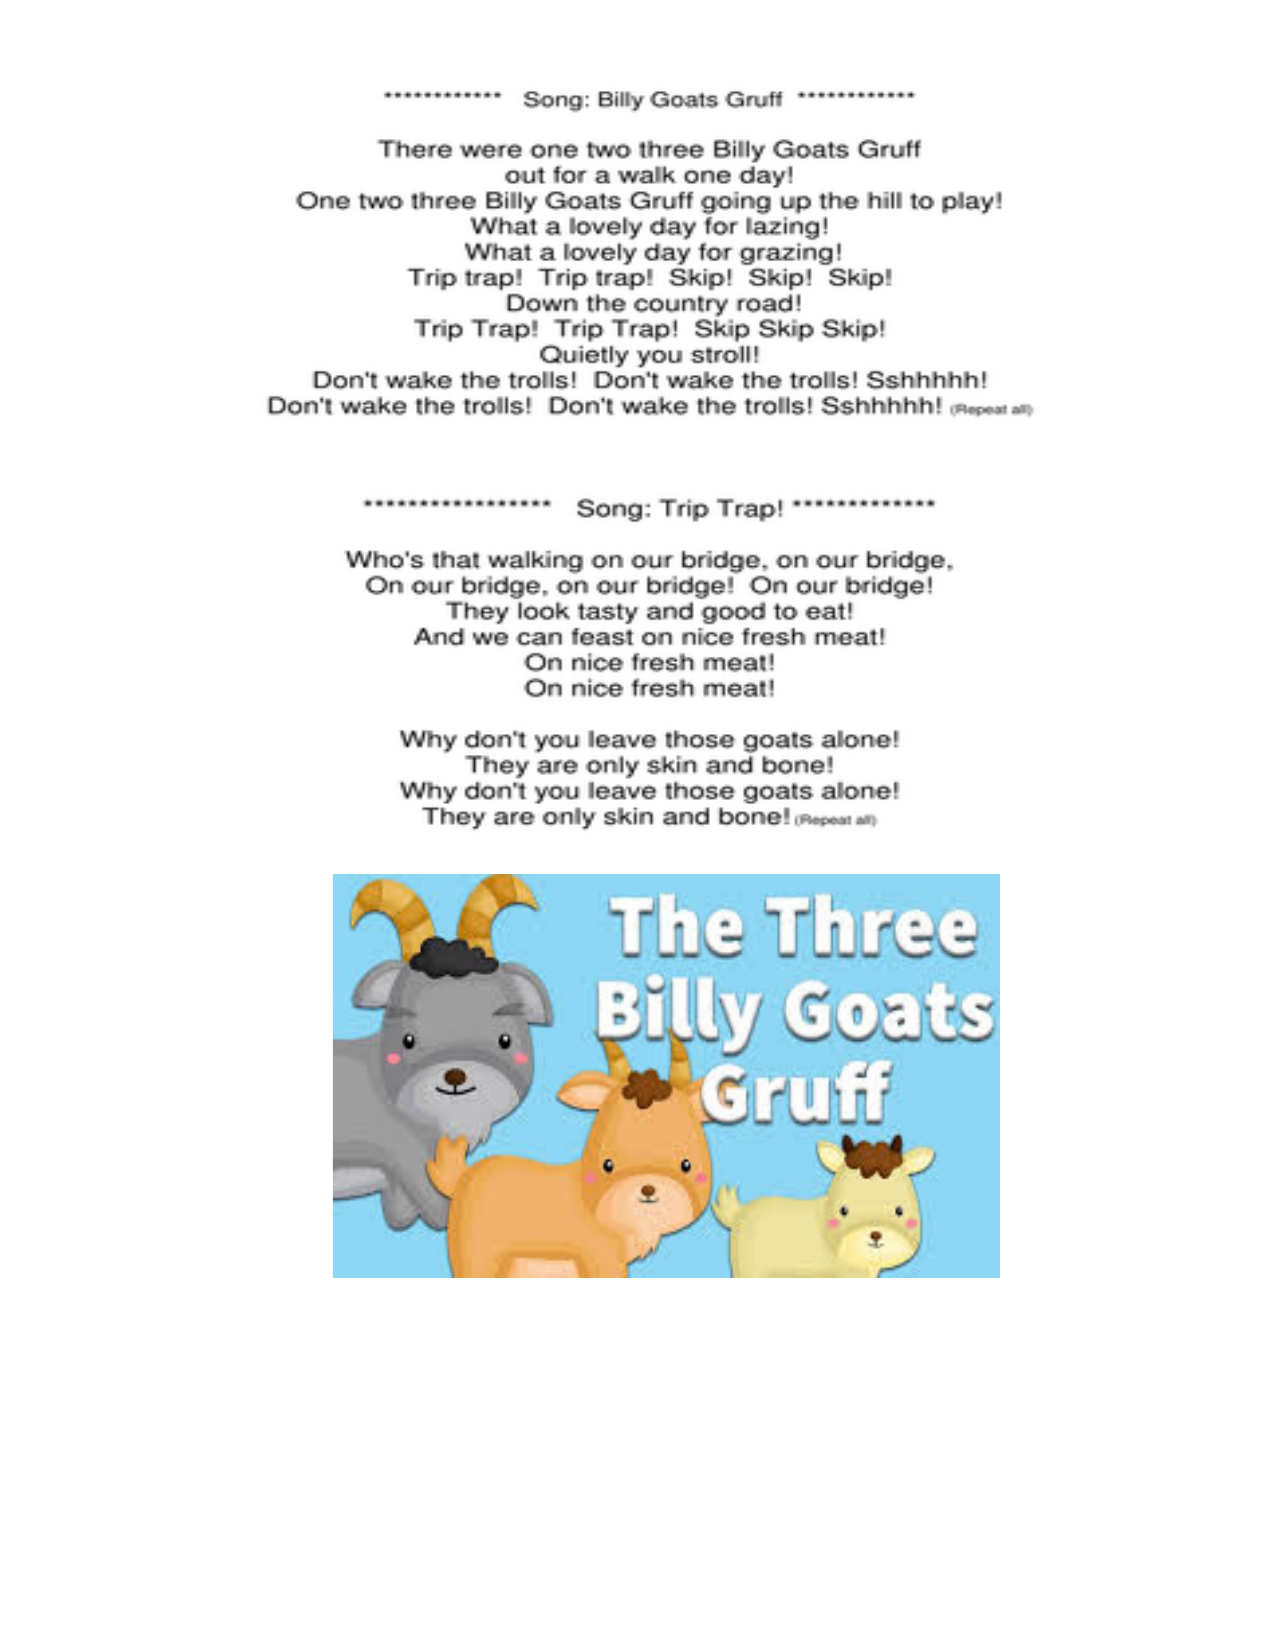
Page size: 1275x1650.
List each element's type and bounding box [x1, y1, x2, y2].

picture [163, 45, 1112, 1278]
